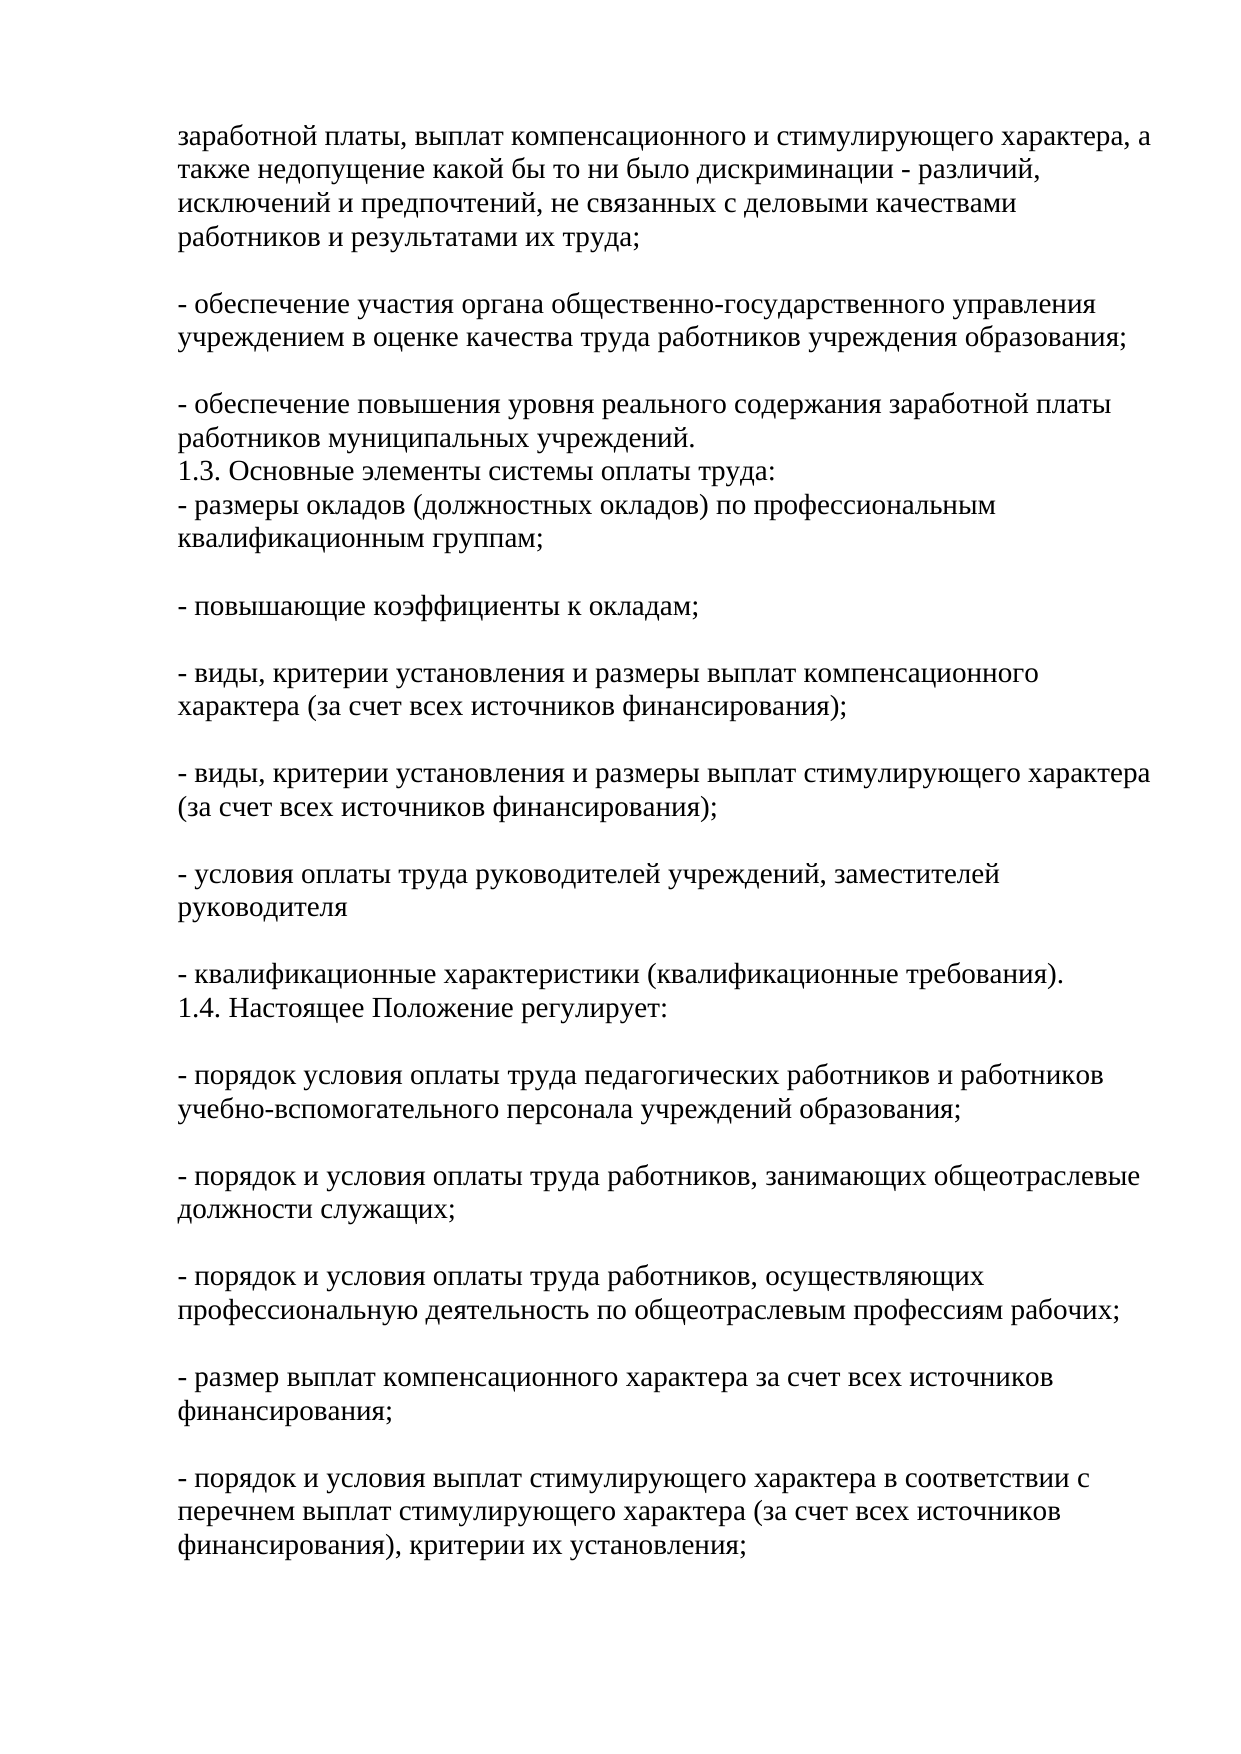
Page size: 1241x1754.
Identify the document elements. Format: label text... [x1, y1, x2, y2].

text - виды, критерии установления и размеры выплат стимулирующего характера (за счет всех источников финансирования); [177, 755, 1152, 822]
text 1.4. Настоящее Положение регулирует: [177, 990, 1152, 1024]
text - размеры окладов (должностных окладов) по профессиональным квалификационным группам; [177, 487, 1152, 554]
text - условия оплаты труда руководителей учреждений, заместителей руководителя [177, 856, 1152, 923]
text - порядок и условия оплаты труда работников, занимающих общеотраслевые должности служащих; [177, 1158, 1152, 1225]
text - виды, критерии установления и размеры выплат компенсационного характера (за счет всех источников финансирования); [177, 655, 1152, 722]
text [177, 118, 1152, 252]
text - обеспечение повышения уровня реального содержания заработной платы работников муниципальных учреждений. [177, 386, 1152, 453]
text - порядок и условия выплат стимулирующего характера в соответствии с перечнем выплат стимулирующего характера (за счет всех источников финансирования), критерии их установления; [177, 1460, 1152, 1560]
text 1.3. Основные элементы системы оплаты труда: [177, 453, 1152, 487]
text - обеспечение участия органа общественно-государственного управления учреждением в оценке качества труда работников учреждения образования; [177, 286, 1152, 353]
text - размер выплат компенсационного характера за счет всех источников финансирования; [177, 1359, 1152, 1426]
text - порядок и условия оплаты труда работников, осуществляющих профессиональную деятельность по общеотраслевым профессиям рабочих; [177, 1258, 1152, 1326]
text - квалификационные характеристики (квалификационные требования). [177, 957, 1152, 990]
text - порядок условия оплаты труда педагогических работников и работников учебно-вспомогательного персонала учреждений образования; [177, 1057, 1152, 1124]
text - повышающие коэффициенты к окладам; [177, 588, 1152, 621]
